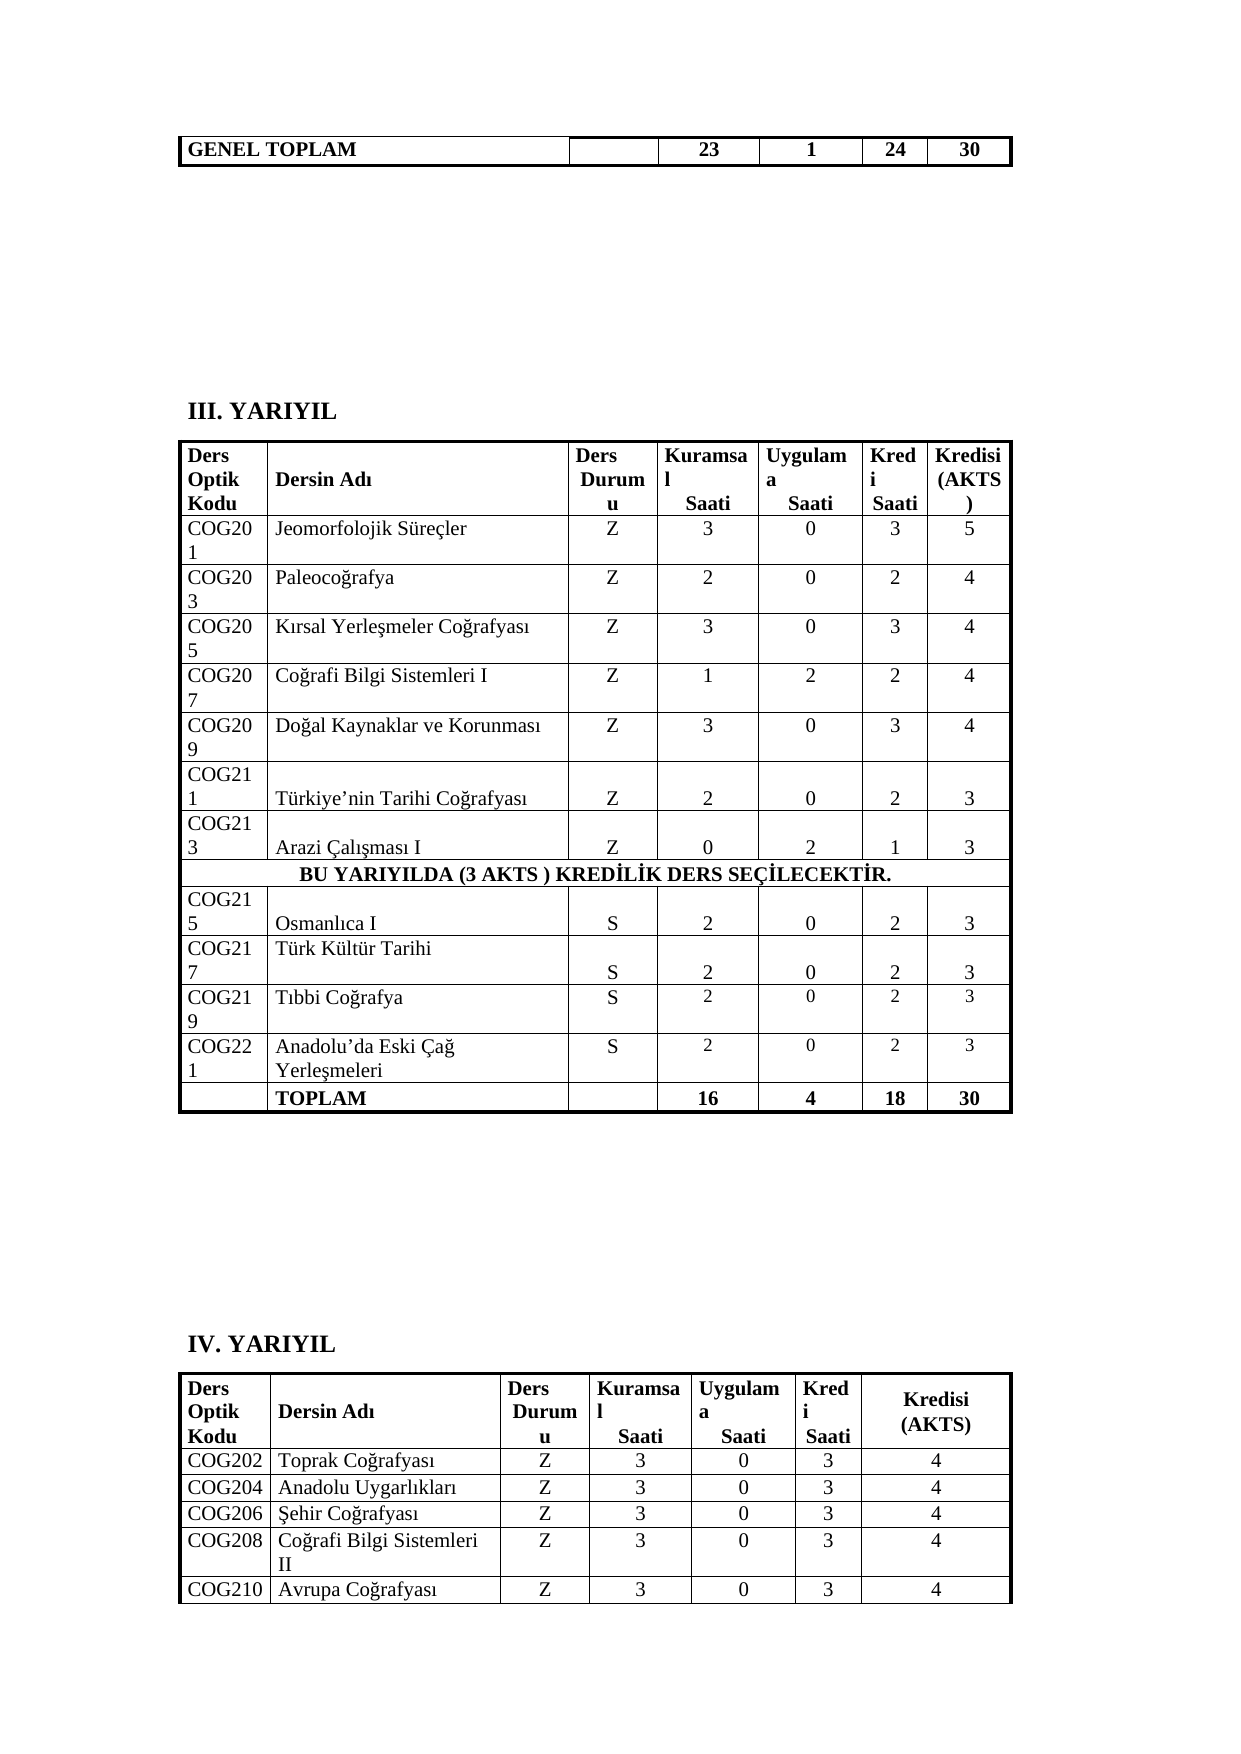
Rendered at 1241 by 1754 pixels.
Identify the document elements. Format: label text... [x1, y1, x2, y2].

table_header Kredisi (AKTS) [862, 1375, 1009, 1448]
text IV. YARIYIL [187, 1329, 1053, 1358]
table_cell COG202 [182, 1449, 270, 1474]
table_cell Z [501, 1475, 589, 1501]
table_cell Z [569, 811, 657, 859]
table_cell 0 [759, 887, 862, 935]
table_cell COG211 [182, 762, 267, 810]
table_header Kredi Saati [863, 443, 927, 515]
table_cell 2 [863, 762, 927, 810]
table_cell Tıbbi Coğrafya [268, 985, 568, 1033]
table_cell 1 [863, 811, 927, 859]
table_cell [570, 139, 658, 164]
table_cell Coğrafi Bilgi Sistemleri I [268, 664, 568, 712]
table_cell 3 [863, 614, 927, 662]
table_cell 2 [658, 887, 758, 935]
table_cell 1 [760, 139, 862, 164]
table_header Ders Durumu [501, 1375, 589, 1448]
table_cell 2 [759, 811, 862, 859]
table_cell TOPLAM [268, 1083, 568, 1110]
table_header Dersin Adı [271, 1375, 500, 1448]
table_header Uygulama Saati [759, 443, 862, 515]
table_cell 3 [928, 887, 1009, 935]
table_cell Jeomorfolojik Süreçler [268, 516, 568, 564]
table_cell Doğal Kaynaklar ve Korunması [268, 713, 568, 761]
table_cell Anadolu Uygarlıkları [271, 1475, 500, 1501]
table_cell 4 [862, 1502, 1009, 1527]
table_cell 3 [658, 614, 758, 662]
table_cell 24 [863, 139, 927, 164]
table_cell 2 [863, 1034, 927, 1082]
table_cell Türkiye’nin Tarihi Coğrafyası [268, 762, 568, 810]
table_cell 16 [658, 1083, 758, 1110]
table_cell Z [569, 565, 657, 613]
table_cell Z [501, 1449, 589, 1474]
table_cell Toprak Coğrafyası [271, 1449, 500, 1474]
table_header Kuramsal Saati [658, 443, 758, 515]
table_cell 0 [658, 811, 758, 859]
table_cell COG204 [182, 1475, 270, 1501]
table_cell 3 [590, 1475, 691, 1501]
table_cell S [569, 887, 657, 935]
table_cell Z [501, 1577, 589, 1602]
table_cell 0 [759, 936, 862, 984]
table_cell 3 [928, 936, 1009, 984]
table_cell 0 [692, 1577, 795, 1602]
table_cell 3 [590, 1577, 691, 1602]
table_cell 2 [863, 565, 927, 613]
table_cell 2 [759, 664, 862, 712]
table_cell Coğrafi Bilgi Sistemleri II [271, 1528, 500, 1576]
table_cell COG206 [182, 1502, 270, 1527]
table_cell COG205 [182, 614, 267, 662]
table_cell COG209 [182, 713, 267, 761]
table_cell COG208 [182, 1528, 270, 1576]
table_cell 3 [863, 516, 927, 564]
table_cell 18 [863, 1083, 927, 1110]
text III. YARIYIL [187, 396, 1053, 425]
table_cell 2 [863, 664, 927, 712]
table_cell 3 [590, 1449, 691, 1474]
table_cell 3 [928, 811, 1009, 859]
table_cell 3 [928, 985, 1009, 1033]
table_cell GENEL TOPLAM [182, 137, 569, 164]
table_cell 2 [658, 762, 758, 810]
table_header Uygulama Saati [692, 1375, 795, 1448]
table_cell 3 [796, 1449, 861, 1474]
table_cell 3 [928, 1034, 1009, 1082]
table_cell 30 [928, 1083, 1009, 1110]
table_cell 4 [928, 664, 1009, 712]
table_cell 3 [796, 1475, 861, 1501]
table_cell COG201 [182, 516, 267, 564]
table_cell Z [569, 713, 657, 761]
table_cell Z [569, 614, 657, 662]
table_cell 0 [759, 713, 862, 761]
table_cell Türk Kültür Tarihi [268, 936, 568, 984]
table_cell 23 [659, 139, 759, 164]
table_header Dersin Adı [268, 443, 568, 515]
table_cell S [569, 1034, 657, 1082]
table_cell 2 [863, 985, 927, 1033]
table_header Ders Durumu [569, 443, 657, 515]
table_cell 3 [796, 1528, 861, 1576]
table_cell 30 [928, 139, 1009, 164]
table_cell COG217 [182, 936, 267, 984]
table_cell 3 [796, 1577, 861, 1602]
table_cell [182, 1083, 267, 1110]
table_cell 1 [658, 664, 758, 712]
table_header Kredi Saati [796, 1375, 861, 1448]
table_cell 2 [658, 1034, 758, 1082]
table_cell 2 [863, 887, 927, 935]
table_cell 0 [692, 1449, 795, 1474]
table_cell Kırsal Yerleşmeler Coğrafyası [268, 614, 568, 662]
table_cell 0 [759, 1034, 862, 1082]
table_cell Osmanlıca I [268, 887, 568, 935]
table_cell COG215 [182, 887, 267, 935]
table_cell 5 [928, 516, 1009, 564]
table_header Kredisi (AKTS) [928, 443, 1009, 515]
table_cell 4 [862, 1577, 1009, 1602]
table_cell Avrupa Coğrafyası [271, 1577, 500, 1602]
table_cell COG221 [182, 1034, 267, 1082]
table_header Kuramsal Saati [590, 1375, 691, 1448]
table_cell 4 [928, 713, 1009, 761]
table_cell 3 [796, 1502, 861, 1527]
table_cell 0 [692, 1528, 795, 1576]
table_cell Z [569, 516, 657, 564]
table_cell 2 [658, 565, 758, 613]
table_cell 3 [928, 762, 1009, 810]
table_cell 4 [928, 565, 1009, 613]
table_cell COG210 [182, 1577, 270, 1602]
table_cell COG219 [182, 985, 267, 1033]
table_cell 0 [759, 762, 862, 810]
table_cell 0 [759, 614, 862, 662]
table_cell COG213 [182, 811, 267, 859]
table_cell Z [501, 1528, 589, 1576]
table_cell 3 [590, 1528, 691, 1576]
table_cell Z [569, 664, 657, 712]
table_header Ders Optik Kodu [182, 1375, 270, 1448]
table_cell 0 [759, 516, 862, 564]
table_cell S [569, 936, 657, 984]
table_cell Z [501, 1502, 589, 1527]
table_cell Şehir Coğrafyası [271, 1502, 500, 1527]
table_cell S [569, 985, 657, 1033]
table_header Ders Optik Kodu [182, 443, 267, 515]
table_cell 0 [759, 985, 862, 1033]
table_cell 4 [862, 1475, 1009, 1501]
table_cell COG203 [182, 565, 267, 613]
table_cell 0 [759, 565, 862, 613]
table_cell 4 [928, 614, 1009, 662]
table_cell Arazi Çalışması I [268, 811, 568, 859]
table_cell [569, 1083, 657, 1110]
table_cell 4 [862, 1528, 1009, 1576]
table_cell 4 [862, 1449, 1009, 1474]
table_cell 0 [692, 1475, 795, 1501]
table_cell BU YARIYILDA (3 AKTS ) KREDİLİK DERS SEÇİLECEKTİR. [182, 860, 1009, 886]
table_cell 3 [658, 516, 758, 564]
table_cell 2 [863, 936, 927, 984]
table_cell 2 [658, 985, 758, 1033]
table_cell Paleocoğrafya [268, 565, 568, 613]
table_cell Z [569, 762, 657, 810]
table_cell 3 [590, 1502, 691, 1527]
table_cell 3 [658, 713, 758, 761]
table_cell 2 [658, 936, 758, 984]
table_cell 4 [759, 1083, 862, 1110]
table_cell 3 [863, 713, 927, 761]
table_cell 0 [692, 1502, 795, 1527]
table_cell Anadolu’da Eski Çağ Yerleşmeleri [268, 1034, 568, 1082]
table_cell COG207 [182, 664, 267, 712]
